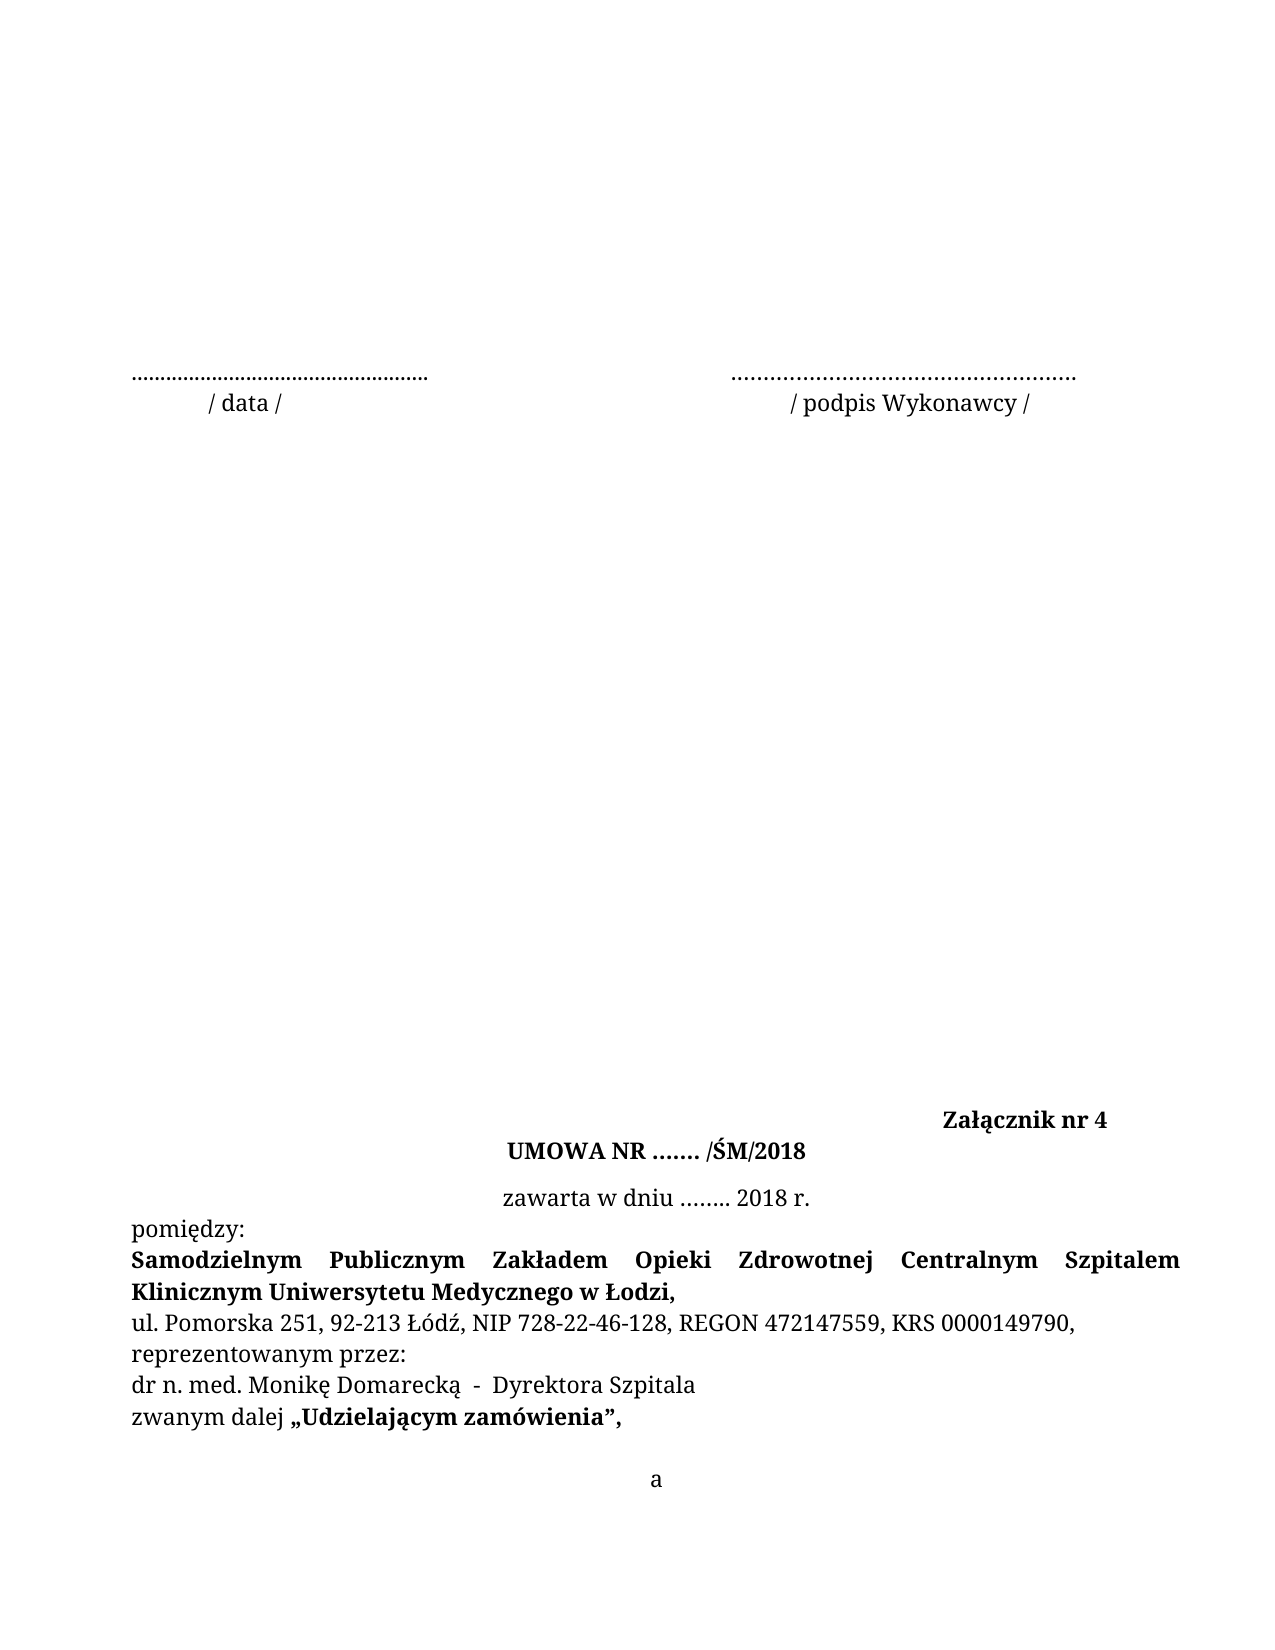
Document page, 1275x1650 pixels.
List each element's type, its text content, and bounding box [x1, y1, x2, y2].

subtitle UMOWA NR ……. /ŚM/2018 [131, 1135, 1181, 1166]
text ul. Pomorska 251, 92-213 Łódź, NIP 728-22-46-128, REGON 472147559, KRS 0000149790, [131, 1307, 1181, 1338]
text dr n. med. Monikę Domarecką - Dyrektora Szpitala [131, 1369, 1181, 1401]
text Załącznik nr 4 [869, 1104, 1181, 1135]
text zwanym dalej „Udzielającym zamówienia”, [131, 1401, 1181, 1432]
text / data / / podpis Wykonawcy / [131, 387, 1181, 419]
text a [131, 1463, 1181, 1494]
text pomiędzy: [131, 1213, 1181, 1244]
text zawarta w dniu …….. 2018 r. [131, 1182, 1181, 1213]
text .................................................... .……………………………………………. [131, 356, 1181, 387]
text reprezentowanym przez: [131, 1338, 1181, 1369]
text Samodzielnym Publicznym Zakładem Opieki Zdrowotnej Centralnym Szpitalem Klinicznym Uniwersytetu Medycznego w Łodzi, [131, 1244, 1181, 1307]
